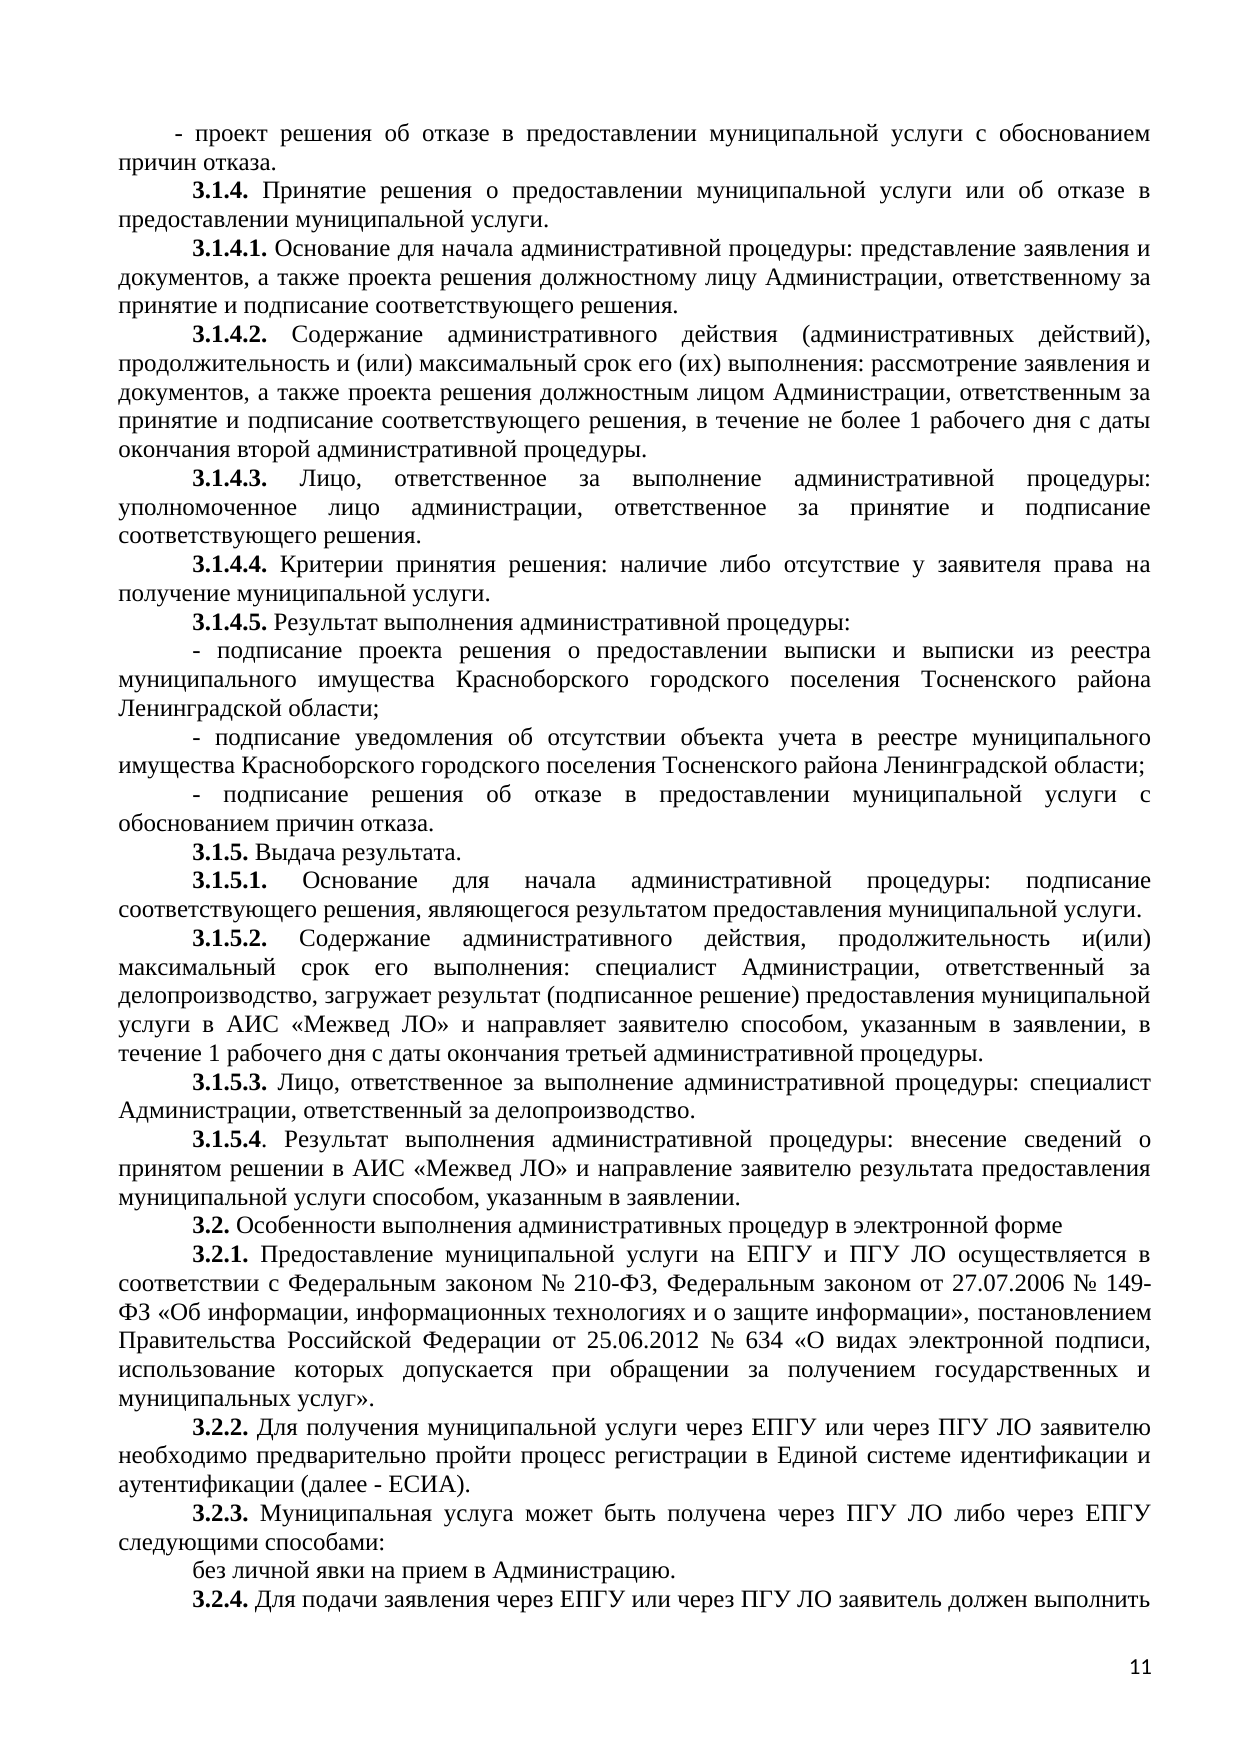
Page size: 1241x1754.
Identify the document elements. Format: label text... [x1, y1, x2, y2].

text - подписание решения об отказе в предоставлении муниципальной услуги с обоснованием причин отказа. [118, 779, 1152, 837]
text - подписание проекта решения о предоставлении выписки и выписки из реестра муниципального имущества Красноборского городского поселения Тосненского района Ленинградской области; [118, 636, 1152, 722]
text без личной явки на прием в Администрацию. [118, 1556, 1152, 1584]
text 3.2.3. Муниципальная услуга может быть получена через ПГУ ЛО либо через ЕПГУ следующими способами: [118, 1498, 1152, 1556]
text - подписание уведомления об отсутствии объекта учета в реестре муниципального имущества Красноборского городского поселения Тосненского района Ленинградской области; [118, 722, 1152, 779]
text - проект решения об отказе в предоставлении муниципальной услуги с обоснованием причин отказа. [118, 118, 1152, 176]
text 3.1.5.1. Основание для начала административной процедуры: подписание соответствующего решения, являющегося результатом предоставления муниципальной услуги. [118, 866, 1152, 923]
text 3.1.5.3. Лицо, ответственное за выполнение административной процедуры: специалист Администрации, ответственный за делопроизводство. [118, 1067, 1152, 1124]
text 3.1.5.2. Содержание административного действия, продолжительность и(или) максимальный срок его выполнения: специалист Администрации, ответственный за делопроизводство, загружает результат (подписанное решение) предоставления муниципальной услуги в АИС «Межвед ЛО» и направляет заявителю способом, указанным в заявлении, в течение 1 рабочего дня с даты окончания третьей административной процедуры. [118, 923, 1152, 1067]
text 3.2.2. Для получения муниципальной услуги через ЕПГУ или через ПГУ ЛО заявителю необходимо предварительно пройти процесс регистрации в Единой системе идентификации и аутентификации (далее - ЕСИА). [118, 1412, 1152, 1498]
text 3.1.5.4. Результат выполнения административной процедуры: внесение сведений о принятом решении в АИС «Межвед ЛО» и направление заявителю результата предоставления муниципальной услуги способом, указанным в заявлении. [118, 1124, 1152, 1211]
text 3.1.5. Выдача результата. [118, 837, 1152, 866]
text 3.1.4.5. Результат выполнения административной процедуры: [118, 607, 1152, 636]
text 3.1.4. Принятие решения о предоставлении муниципальной услуги или об отказе в предоставлении муниципальной услуги. [118, 176, 1152, 233]
text 3.1.4.3. Лицо, ответственное за выполнение административной процедуры: уполномоченное лицо администрации, ответственное за принятие и подписание соответствующего решения. [118, 463, 1152, 549]
text 3.2. Особенности выполнения административных процедур в электронной форме [118, 1211, 1152, 1239]
text 3.1.4.1. Основание для начала административной процедуры: представление заявления и документов, а также проекта решения должностному лицу Администрации, ответственному за принятие и подписание соответствующего решения. [118, 233, 1152, 319]
text 3.1.4.4. Критерии принятия решения: наличие либо отсутствие у заявителя права на получение муниципальной услуги. [118, 549, 1152, 607]
text 3.2.1. Предоставление муниципальной услуги на ЕПГУ и ПГУ ЛО осуществляется в соответствии с Федеральным законом № 210-ФЗ, Федеральным законом от 27.07.2006 № 149-ФЗ «Об информации, информационных технологиях и о защите информации», постановлением Правительства Российской Федерации от 25.06.2012 № 634 «О видах электронной подписи, использование которых допускается при обращении за получением государственных и муниципальных услуг». [118, 1239, 1152, 1412]
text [118, 1584, 1152, 1613]
text 3.1.4.2. Содержание административного действия (административных действий), продолжительность и (или) максимальный срок его (их) выполнения: рассмотрение заявления и документов, а также проекта решения должностным лицом Администрации, ответственным за принятие и подписание соответствующего решения, в течение не более 1 рабочего дня с даты окончания второй административной процедуры. [118, 319, 1152, 463]
